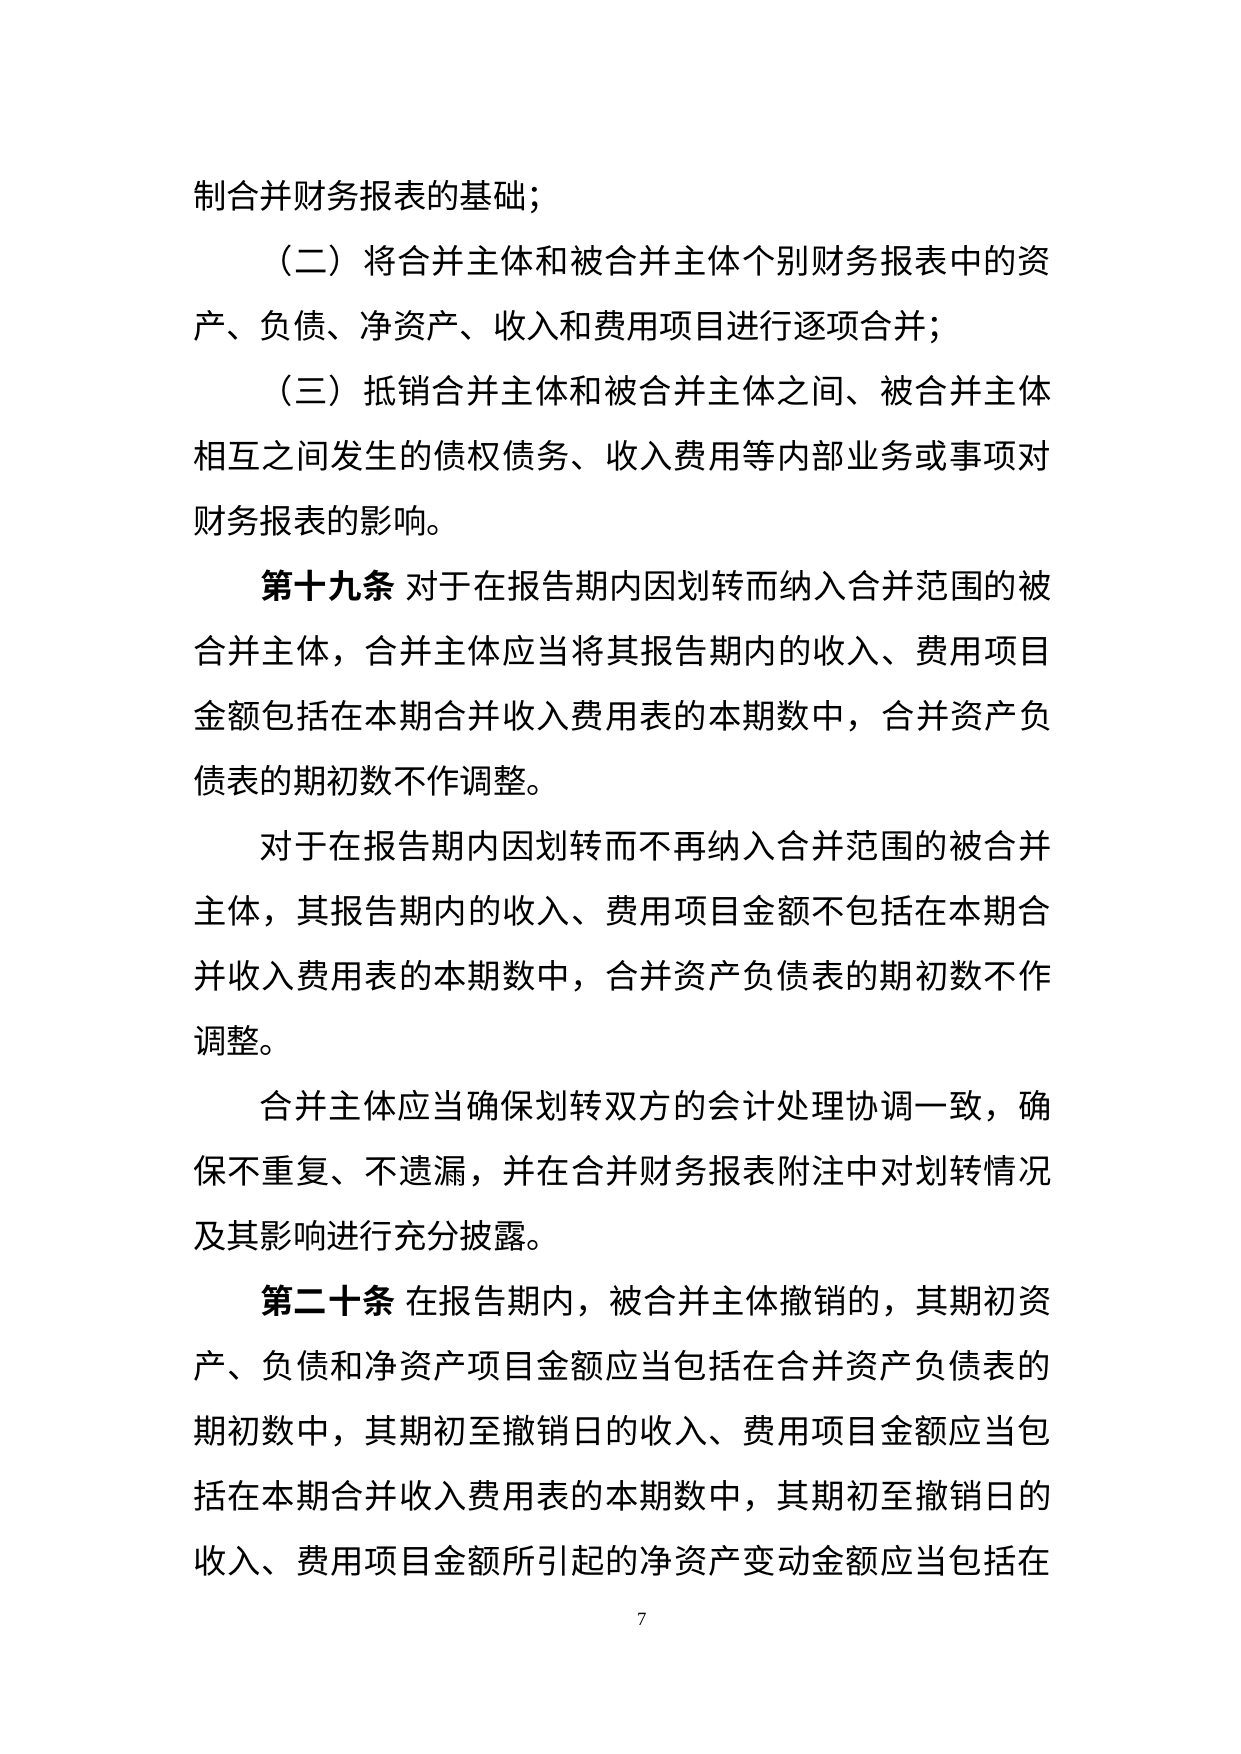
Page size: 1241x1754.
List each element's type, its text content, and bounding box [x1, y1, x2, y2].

text （三）抵销合并主体和被合并主体之间、被合并主体相互之间发生的债权债务、收入费用等内部业务或事项对财务报表的影响。 [193, 357, 1053, 552]
text （二）将合并主体和被合并主体个别财务报表中的资产、负债、净资产、收入和费用项目进行逐项合并； [193, 227, 1053, 357]
text 合并主体应当确保划转双方的会计处理协调一致，确保不重复、不遗漏，并在合并财务报表附注中对划转情况及其影响进行充分披露。 [193, 1072, 1053, 1267]
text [193, 1267, 1053, 1592]
text 对于在报告期内因划转而不再纳入合并范围的被合并主体，其报告期内的收入、费用项目金额不包括在本期合并收入费用表的本期数中，合并资产负债表的期初数不作调整。 [193, 812, 1053, 1072]
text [193, 162, 1053, 227]
text 第十九条 对于在报告期内因划转而纳入合并范围的被合并主体，合并主体应当将其报告期内的收入、费用项目金额包括在本期合并收入费用表的本期数中，合并资产负债表的期初数不作调整。 [193, 552, 1053, 812]
